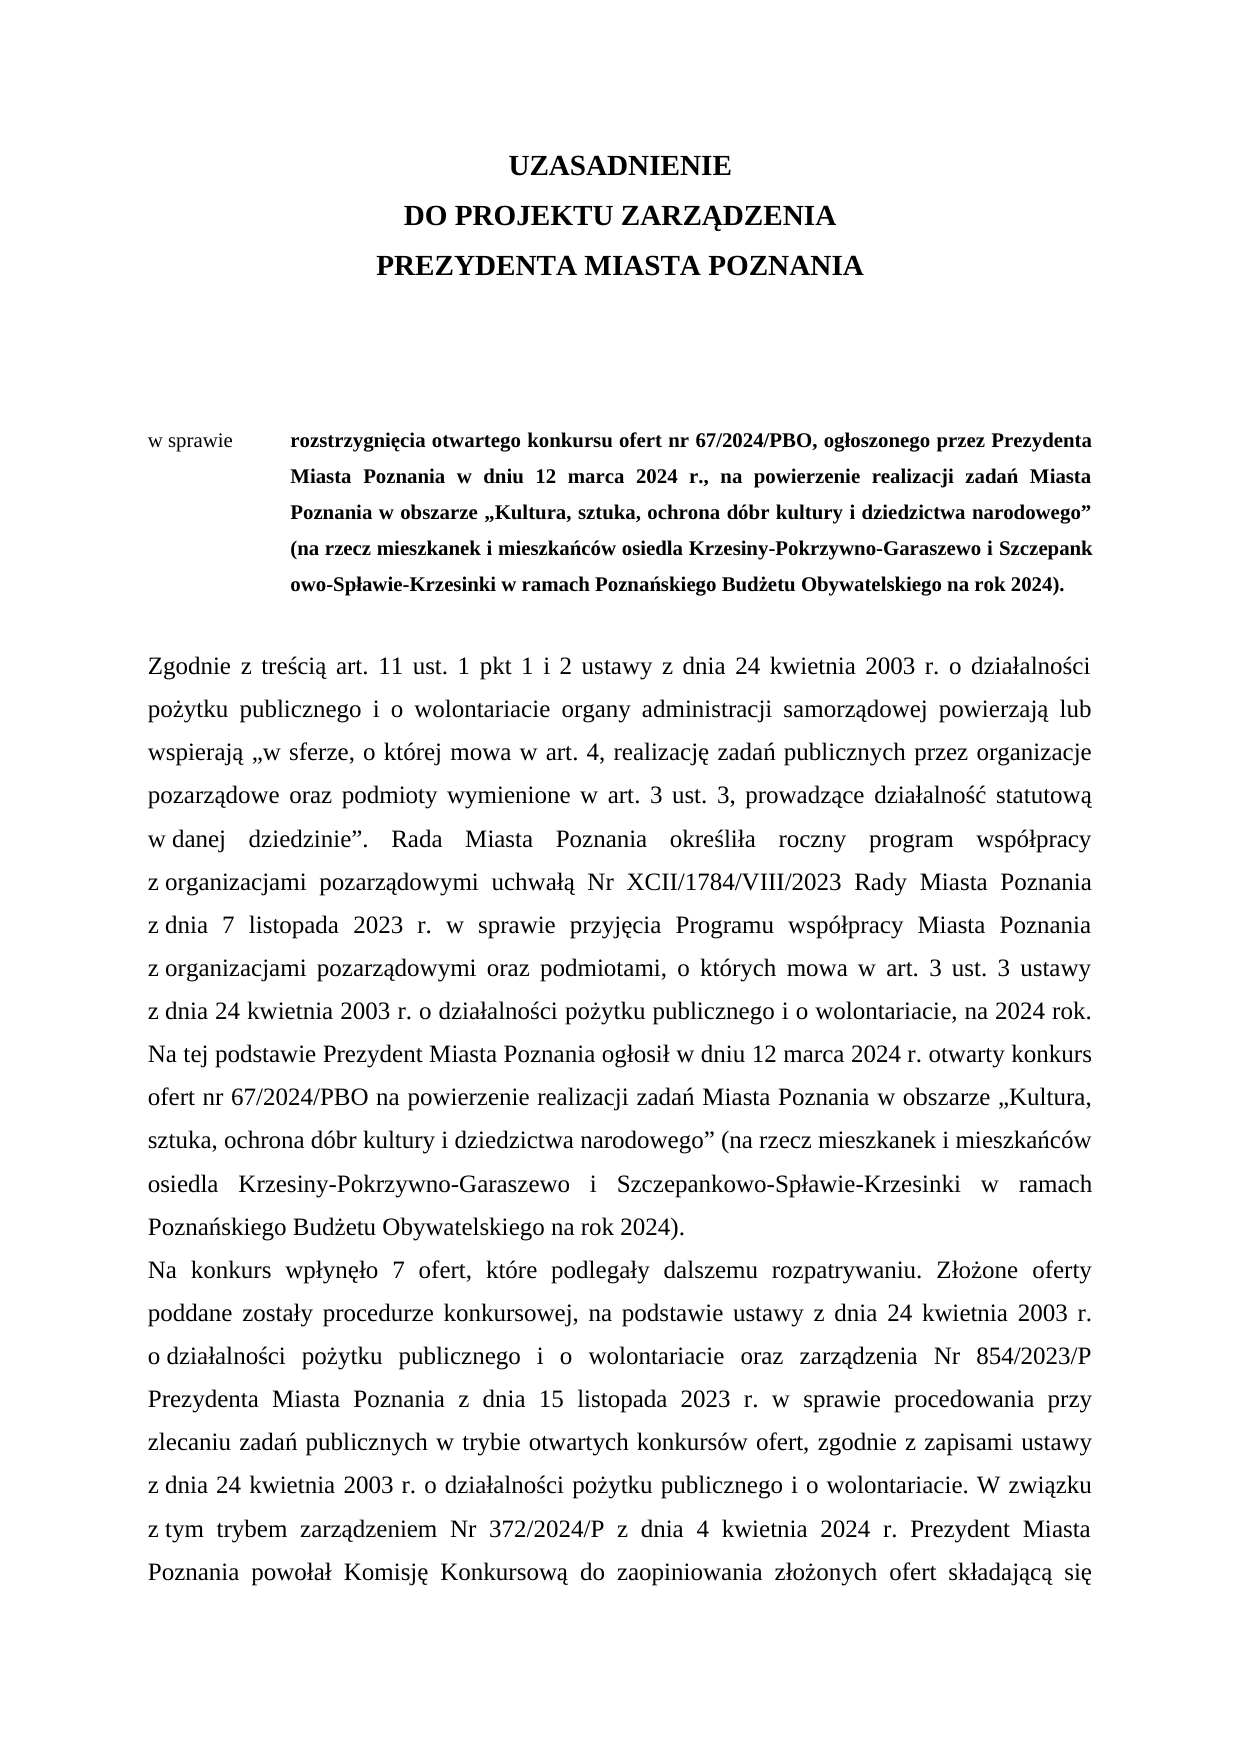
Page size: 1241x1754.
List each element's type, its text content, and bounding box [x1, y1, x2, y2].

table_header w sprawie [136, 428, 279, 608]
table_header rozstrzygnięcia otwartego konkursu ofert nr 67/2024/PBO, ogłoszonego przez Prezydenta Miasta Poznania w dniu 12 marca 2024 r., na powierzenie realizacji zadań Miasta Poznania w obszarze „Kultura, sztuka, ochrona dóbr kultury i dziedzictwa narodowego” (na rzecz mieszkanek i mieszkańców osiedla Krzesiny-Pokrzywno-Garaszewo i Szczepankowo-Spławie-Krzesinki w ramach Poznańskiego Budżetu Obywatelskiego na rok 2024). [279, 428, 1104, 608]
subtitle UZASADNIENIE [148, 148, 1093, 181]
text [148, 1255, 1093, 1586]
subtitle PREZYDENTA MIASTA POZNANIA [148, 248, 1093, 282]
text Zgodnie z treścią art. 11 ust. 1 pkt 1 i 2 ustawy z dnia 24 kwietnia 2003 r. o działalności pożytku publicznego i o wolontariacie organy administracji samorządowej powierzają lub wspierają „w sferze, o której mowa w art. 4, realizację zadań publicznych przez organizacje pozarządowe oraz podmioty wymienione w art. 3 ust. 3, prowadzące działalność statutową w danej dziedzinie”. Rada Miasta Poznania określiła roczny program współpracy z organizacjami pozarządowymi uchwałą Nr XCII/1784/VIII/2023 Rady Miasta Poznania z dnia 7 listopada 2023 r. w sprawie przyjęcia Programu współpracy Miasta Poznania z organizacjami pozarządowymi oraz podmiotami, o których mowa w art. 3 ust. 3 ustawy z dnia 24 kwietnia 2003 r. o działalności pożytku publicznego i o wolontariacie, na 2024 rok. Na tej podstawie Prezydent Miasta Poznania ogłosił w dniu 12 marca 2024 r. otwarty konkurs ofert nr 67/2024/PBO na powierzenie realizacji zadań Miasta Poznania w obszarze „Kultura, sztuka, ochrona dóbr kultury i dziedzictwa narodowego” (na rzecz mieszkanek i mieszkańców osiedla Krzesiny-Pokrzywno-Garaszewo i Szczepankowo-Spławie-Krzesinki w ramach Poznańskiego Budżetu Obywatelskiego na rok 2024). [148, 651, 1093, 1241]
subtitle DO PROJEKTU ZARZĄDZENIA [148, 198, 1093, 231]
